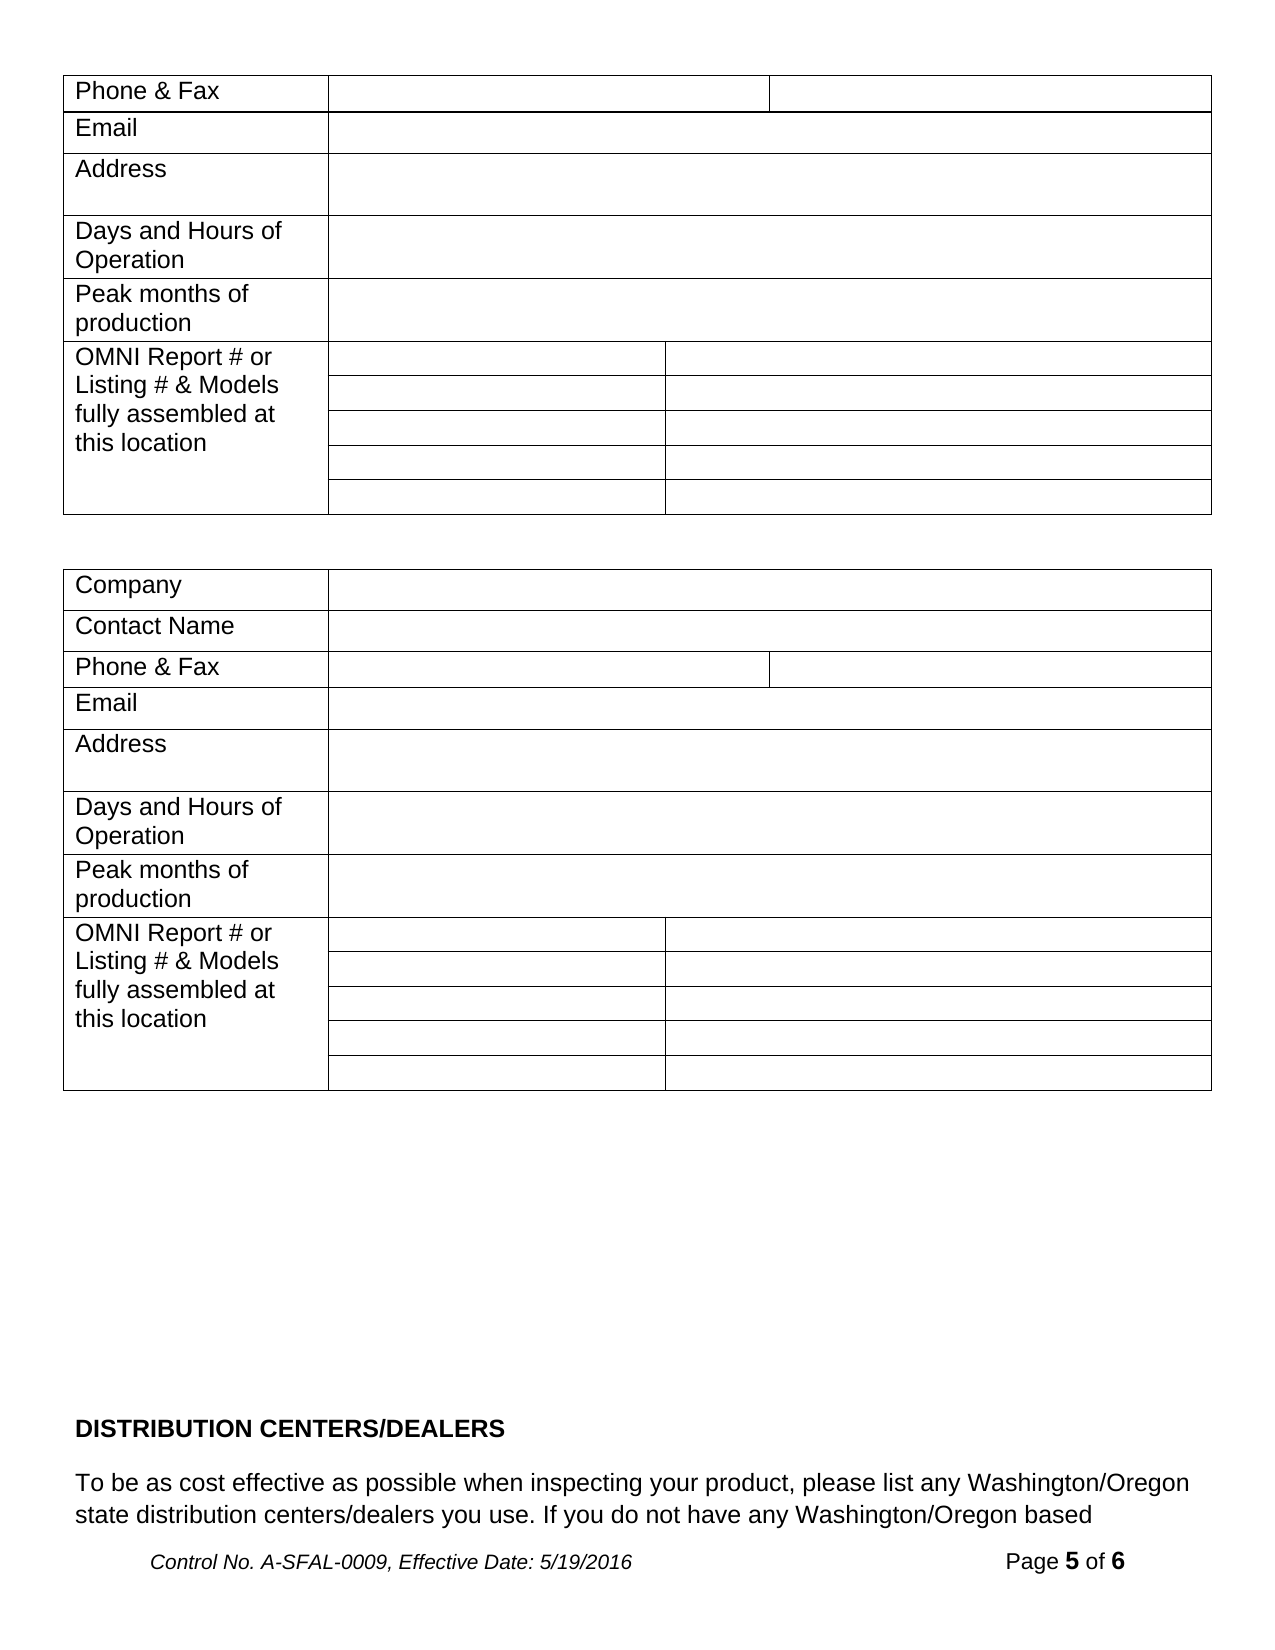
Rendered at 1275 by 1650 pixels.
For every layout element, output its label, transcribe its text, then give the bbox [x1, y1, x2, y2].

table_cell Address [64, 154, 328, 215]
table_cell [666, 987, 1211, 1020]
table_cell [329, 411, 665, 444]
table_cell Phone & Fax [64, 76, 328, 111]
table_cell [329, 342, 665, 375]
table_cell [329, 652, 769, 687]
text DISTRIBUTION CENTERS/DEALERS [75, 1414, 1200, 1442]
table_cell [329, 1021, 665, 1055]
table_cell [329, 376, 665, 410]
table_cell [329, 216, 1211, 278]
table_cell [329, 730, 1211, 791]
table_cell [329, 154, 1211, 215]
table_cell [329, 446, 665, 479]
table_cell [329, 792, 1211, 854]
table_cell [770, 76, 1211, 111]
table_cell [666, 342, 1211, 375]
table_cell [329, 987, 665, 1020]
table_cell [666, 446, 1211, 479]
table_cell Contact Name [64, 611, 328, 651]
table_header [329, 570, 1211, 610]
table_cell Days and Hours of Operation [64, 216, 328, 278]
table_cell [329, 952, 665, 986]
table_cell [64, 342, 328, 514]
table_cell [666, 376, 1211, 410]
table_cell [666, 411, 1211, 444]
table_cell [770, 652, 1211, 687]
table_cell OMNI Report # or Listing # & Models fully assembled at this location [64, 918, 328, 1089]
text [75, 1467, 1200, 1529]
table_cell [329, 688, 1211, 728]
table_cell [666, 952, 1211, 986]
table_cell [329, 611, 1211, 651]
table_cell [329, 1056, 665, 1089]
table_cell Email [64, 688, 328, 728]
table_cell [329, 855, 1211, 917]
table_cell [329, 76, 769, 111]
table_cell Peak months of production [64, 279, 328, 341]
table_cell Phone & Fax [64, 652, 328, 687]
table_cell [329, 113, 1211, 153]
table_cell Days and Hours of Operation [64, 792, 328, 854]
table_cell [329, 480, 665, 514]
table_cell [666, 1056, 1211, 1089]
table_cell [666, 480, 1211, 514]
table_cell [329, 279, 1211, 341]
table_cell Email [64, 113, 328, 153]
table_header Company [64, 570, 328, 610]
table_cell [329, 918, 665, 951]
table_cell [666, 1021, 1211, 1055]
table_cell Address [64, 730, 328, 791]
table_cell [666, 918, 1211, 951]
table_cell Peak months of production [64, 855, 328, 917]
